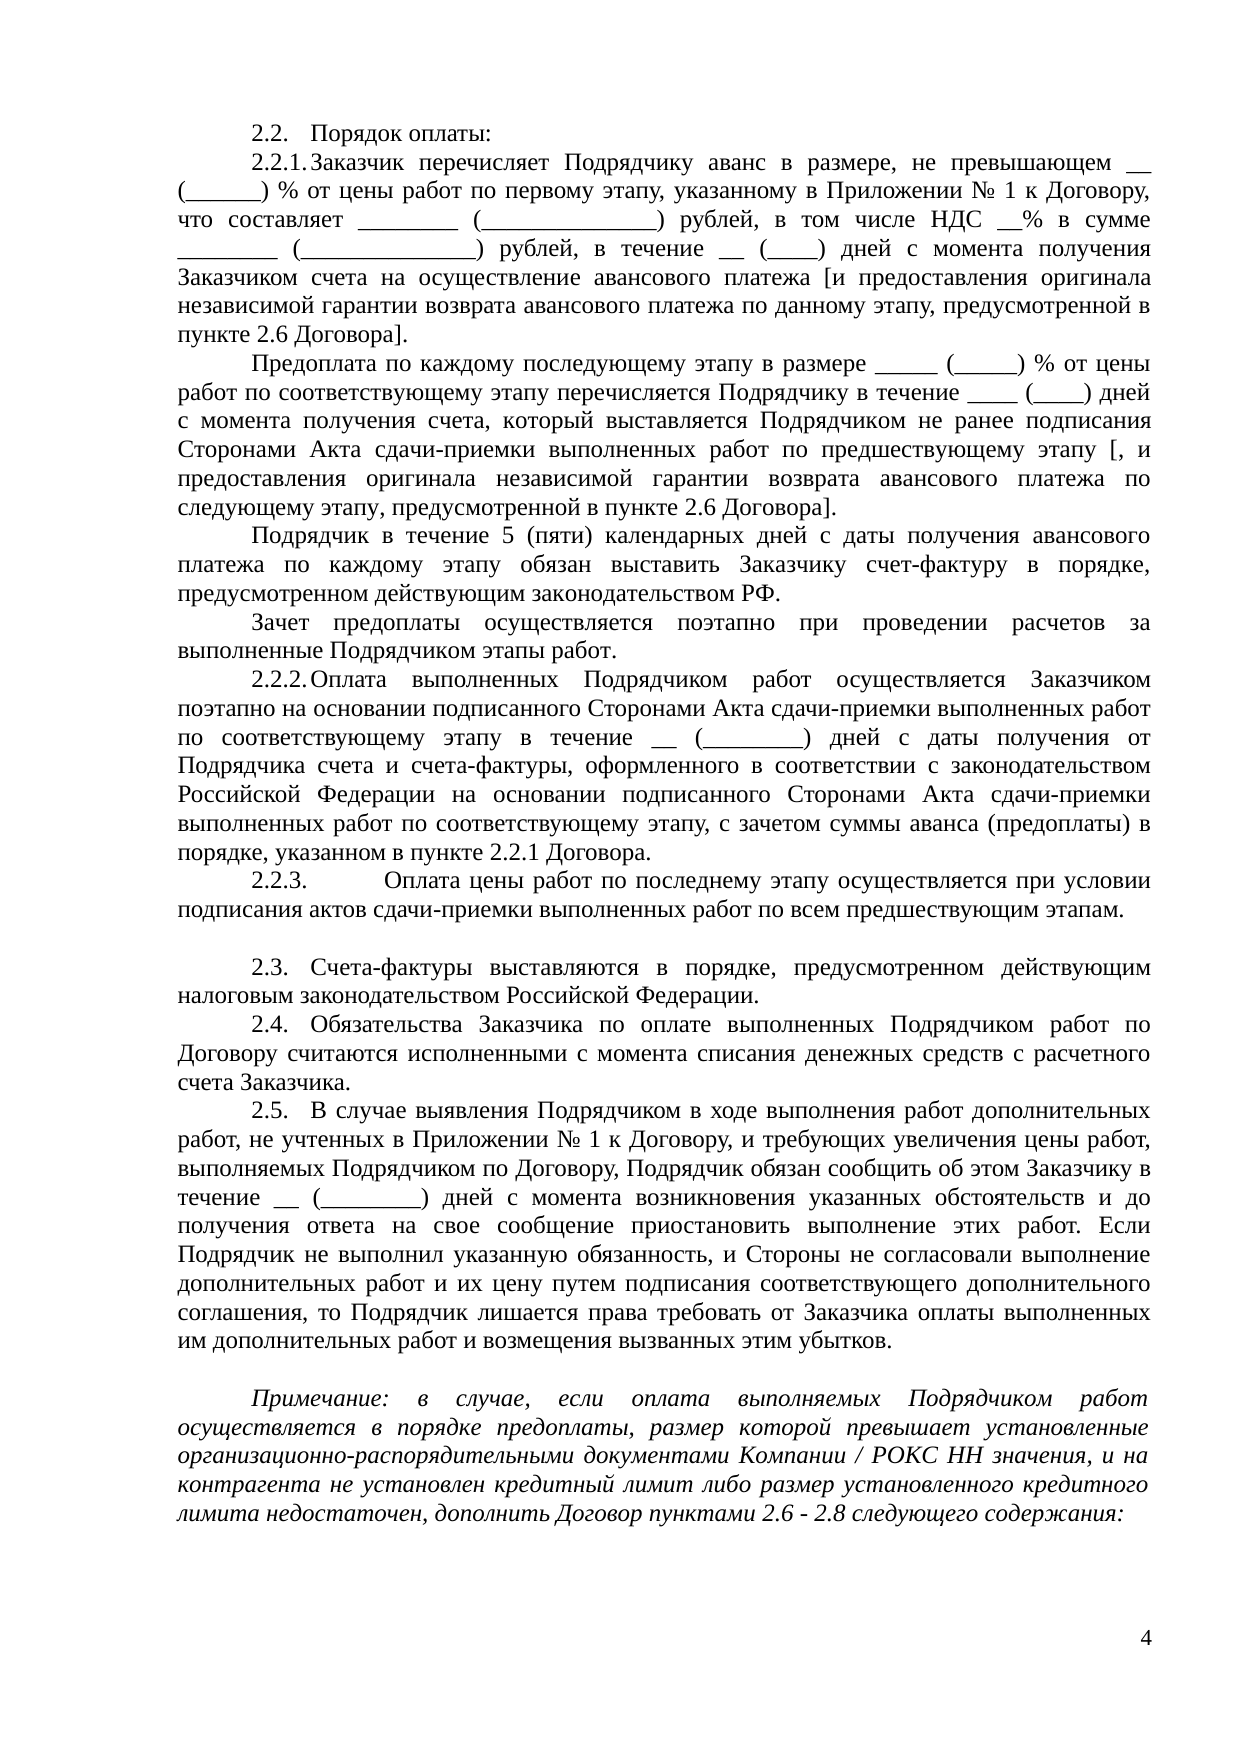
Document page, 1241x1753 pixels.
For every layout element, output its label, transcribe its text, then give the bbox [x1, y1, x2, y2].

text Примечание: в случае, если оплата выполняемых Подрядчиком работ осуществляется в порядке предоплаты, размер которой превышает установленные организационно-распорядительными документами Компании / РОКС НН значения, и на контрагента не установлен кредитный лимит либо размер установленного кредитного лимита недостаточен, дополнить Договор пунктами 2.6 - 2.8 следующего содержания: [177, 1383, 1152, 1527]
subtitle В случае выявления Подрядчиком в ходе выполнения работ дополнительных работ, не учтенных в Приложении № 1 к Договору, и требующих увеличения цены работ, выполняемых Подрядчиком по Договору, Подрядчик обязан сообщить об этом Заказчику в течение __ (________) дней с момента возникновения указанных обстоятельств и до получения ответа на свое сообщение приостановить выполнение этих работ. Если Подрядчик не выполнил указанную обязанность, и Стороны не согласовали выполнение дополнительных работ и их цену путем подписания соответствующего дополнительного соглашения, то Подрядчик лишается права требовать от Заказчика оплаты выполненных им дополнительных работ и возмещения вызванных этим убытков. [177, 1096, 1152, 1354]
text Подрядчик в течение 5 (пяти) календарных дней с даты получения авансового платежа по каждому этапу обязан выставить Заказчику счет-фактуру в порядке, предусмотренном действующим законодательством РФ. [177, 521, 1152, 607]
subtitle Обязательства Заказчика по оплате выполненных Подрядчиком работ по Договору считаются исполненными с момента списания денежных средств с расчетного счета Заказчика. [177, 1009, 1152, 1096]
text Зачет предоплаты осуществляется поэтапно при проведении расчетов за выполненные Подрядчиком этапы работ. [177, 607, 1152, 664]
text Предоплата по каждому последующему этапу в размере _____ (_____) % от цены работ по соответствующему этапу перечисляется Подрядчику в течение ____ (____) дней с момента получения счета, который выставляется Подрядчиком не ранее подписания Сторонами Акта сдачи-приемки выполненных работ по предшествующему этапу [, и предоставления оригинала независимой гарантии возврата авансового платежа по следующему этапу, предусмотренной в пункте 2.6 Договора]. [177, 348, 1152, 521]
subtitle Заказчик перечисляет Подрядчику аванс в размере, не превышающем __ (______) % от цены работ по первому этапу, указанному в Приложении № 1 к Договору, что составляет ________ (______________) рублей, в том числе НДС __% в сумме ________ (______________) рублей, в течение __ (____) дней с момента получения Заказчиком счета на осуществление авансового платежа [и предоставления оригинала независимой гарантии возврата авансового платежа по данному этапу, предусмотренной в пункте 2.6 Договора]. [177, 147, 1152, 348]
subtitle Оплата выполненных Подрядчиком работ осуществляется Заказчиком поэтапно на основании подписанного Сторонами Акта сдачи-приемки выполненных работ по соответствующему этапу в течение __ (________) дней с даты получения от Подрядчика счета и счета-фактуры, оформленного в соответствии с законодательством Российской Федерации на основании подписанного Сторонами Акта сдачи-приемки выполненных работ по соответствующему этапу, с зачетом суммы аванса (предоплаты) в порядке, указанном в пункте 2.2.1 Договора. [177, 664, 1152, 866]
subtitle Счета-фактуры выставляются в порядке, предусмотренном действующим налоговым законодательством Российской Федерации. [177, 952, 1152, 1009]
subtitle Порядок оплаты: [177, 118, 1152, 147]
subtitle Оплата цены работ по последнему этапу осуществляется при условии подписания актов сдачи-приемки выполненных работ по всем предшествующим этапам. [177, 866, 1152, 923]
